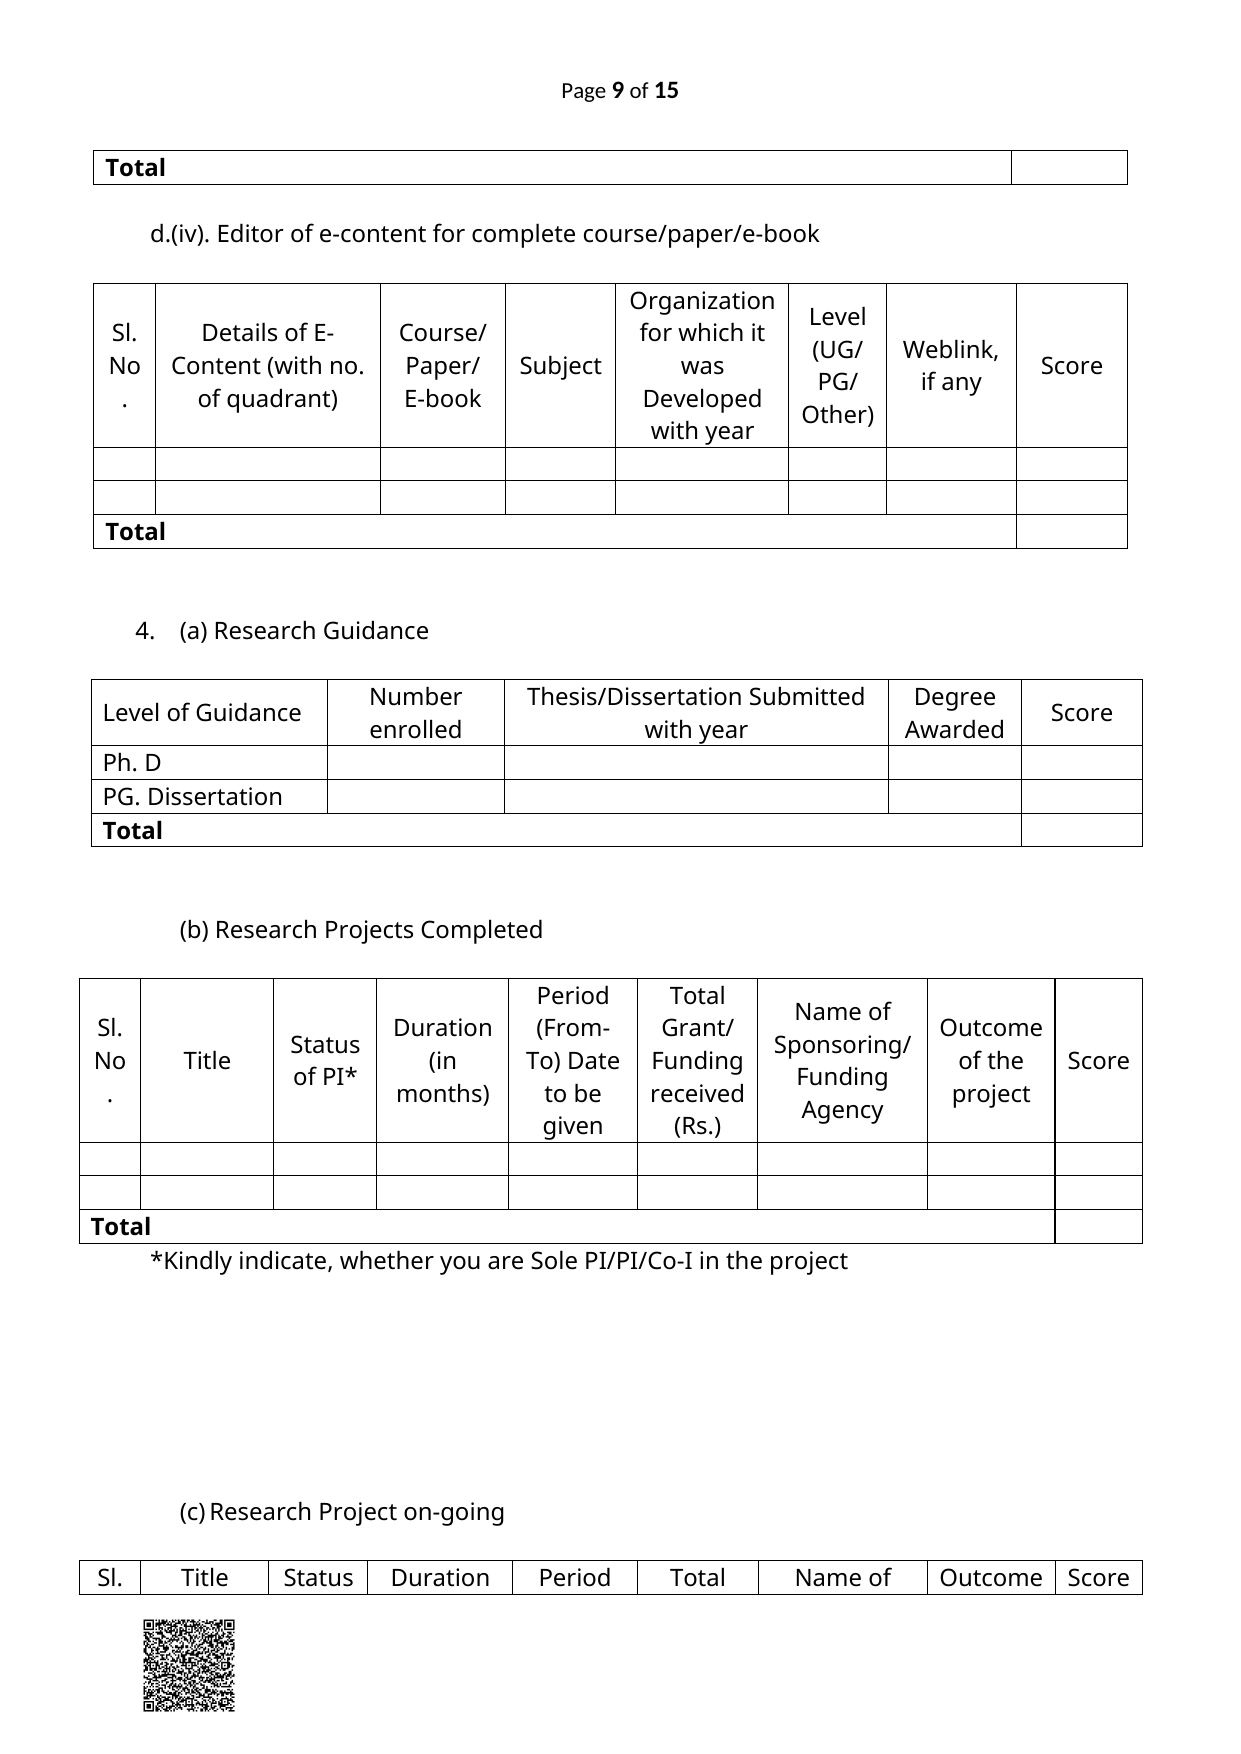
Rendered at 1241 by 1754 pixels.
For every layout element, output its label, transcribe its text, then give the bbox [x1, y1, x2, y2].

table_cell Total [92, 814, 1021, 846]
table_cell [94, 448, 155, 480]
table_header Course/ Paper/ E-book [381, 284, 505, 447]
table_cell [328, 780, 504, 812]
table_cell [1022, 780, 1142, 812]
table_cell [506, 481, 615, 514]
table_header Sl. No. [80, 979, 140, 1142]
table_cell [616, 448, 788, 480]
table_cell [156, 481, 380, 514]
table_header Weblink, if any [887, 284, 1016, 447]
table_header Number enrolled [328, 680, 504, 745]
table_cell [274, 1176, 376, 1209]
table_header Level of Guidance [92, 680, 327, 745]
table_cell Total [94, 151, 1011, 184]
table_cell Total [80, 1210, 1054, 1243]
table_header Score [1022, 680, 1142, 745]
text d.(iv). Editor of e-content for complete course/paper/e-book [150, 217, 1090, 250]
table_cell [381, 481, 505, 514]
table_cell [509, 1176, 637, 1209]
table_cell [789, 448, 886, 480]
table_header Status of PI* [274, 979, 376, 1142]
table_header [368, 1561, 512, 1594]
table_header Title [141, 1561, 268, 1594]
table_cell [141, 1176, 273, 1209]
table_header Level (UG/ PG/ Other) [789, 284, 886, 447]
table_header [638, 1561, 758, 1594]
table_cell [638, 1143, 757, 1175]
table_cell [1056, 1210, 1142, 1243]
table_cell [156, 448, 380, 480]
table_cell [758, 1143, 927, 1175]
table_header Degree Awarded [889, 680, 1021, 745]
table_cell Total [94, 515, 1016, 547]
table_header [759, 1561, 927, 1594]
table_header Outcome of the project [928, 979, 1054, 1142]
table_cell [141, 1143, 273, 1175]
table_cell [616, 481, 788, 514]
table_cell PG. Dissertation [92, 780, 327, 812]
table_cell [506, 448, 615, 480]
table_header Score [1056, 979, 1142, 1142]
table_cell [889, 780, 1021, 812]
table_cell [887, 448, 1016, 480]
table_cell [505, 780, 888, 812]
table_cell [1017, 515, 1127, 547]
table_cell [1017, 448, 1127, 480]
table_header Period (From-To) Date to be given [509, 979, 637, 1142]
table_cell [789, 481, 886, 514]
text *Kindly indicate, whether you are Sole PI/PI/Co-I in the project [150, 1244, 1090, 1276]
table_header Organization for which it was Developed with year [616, 284, 788, 447]
text (b) Research Projects Completed [150, 912, 1090, 945]
table_cell [80, 1143, 140, 1175]
table_cell [381, 448, 505, 480]
list Research Project on-going [179, 1495, 1090, 1528]
table_cell [377, 1176, 508, 1209]
table_header Status of PI* [269, 1561, 367, 1594]
table_cell [328, 746, 504, 779]
table_header Title [141, 979, 273, 1142]
table_cell [1012, 151, 1127, 184]
table_cell [928, 1143, 1054, 1175]
table_header Score [1017, 284, 1127, 447]
table_cell [274, 1143, 376, 1175]
table_cell [509, 1143, 637, 1175]
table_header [513, 1561, 637, 1594]
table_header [928, 1561, 1055, 1594]
table_cell [80, 1176, 140, 1209]
list (a) Research Guidance [135, 614, 1090, 646]
table_cell [1022, 814, 1142, 846]
table_cell [889, 746, 1021, 779]
table_cell [505, 746, 888, 779]
table_cell [758, 1176, 927, 1209]
table_header Thesis/Dissertation Submitted with year [505, 680, 888, 745]
table_cell Ph. D [92, 746, 327, 779]
table_header Details of E-Content (with no. of quadrant) [156, 284, 380, 447]
table_header Name of Sponsoring/ Funding Agency [758, 979, 927, 1142]
table_cell [377, 1143, 508, 1175]
table_cell [928, 1176, 1054, 1209]
table_header Sl. No. [80, 1561, 140, 1594]
table_header Subject [506, 284, 615, 447]
table_cell [1056, 1176, 1142, 1209]
table_cell [1017, 481, 1127, 514]
table_cell [1022, 746, 1142, 779]
table_cell [887, 481, 1016, 514]
picture [142, 1618, 236, 1713]
table_header Total Grant/ Funding received (Rs.) [638, 979, 757, 1142]
table_header Sl. No. [94, 284, 155, 447]
table_header Score [1056, 1561, 1142, 1594]
table_cell [94, 481, 155, 514]
table_header Duration (in months) [377, 979, 508, 1142]
table_cell [638, 1176, 757, 1209]
table_cell [1056, 1143, 1142, 1175]
